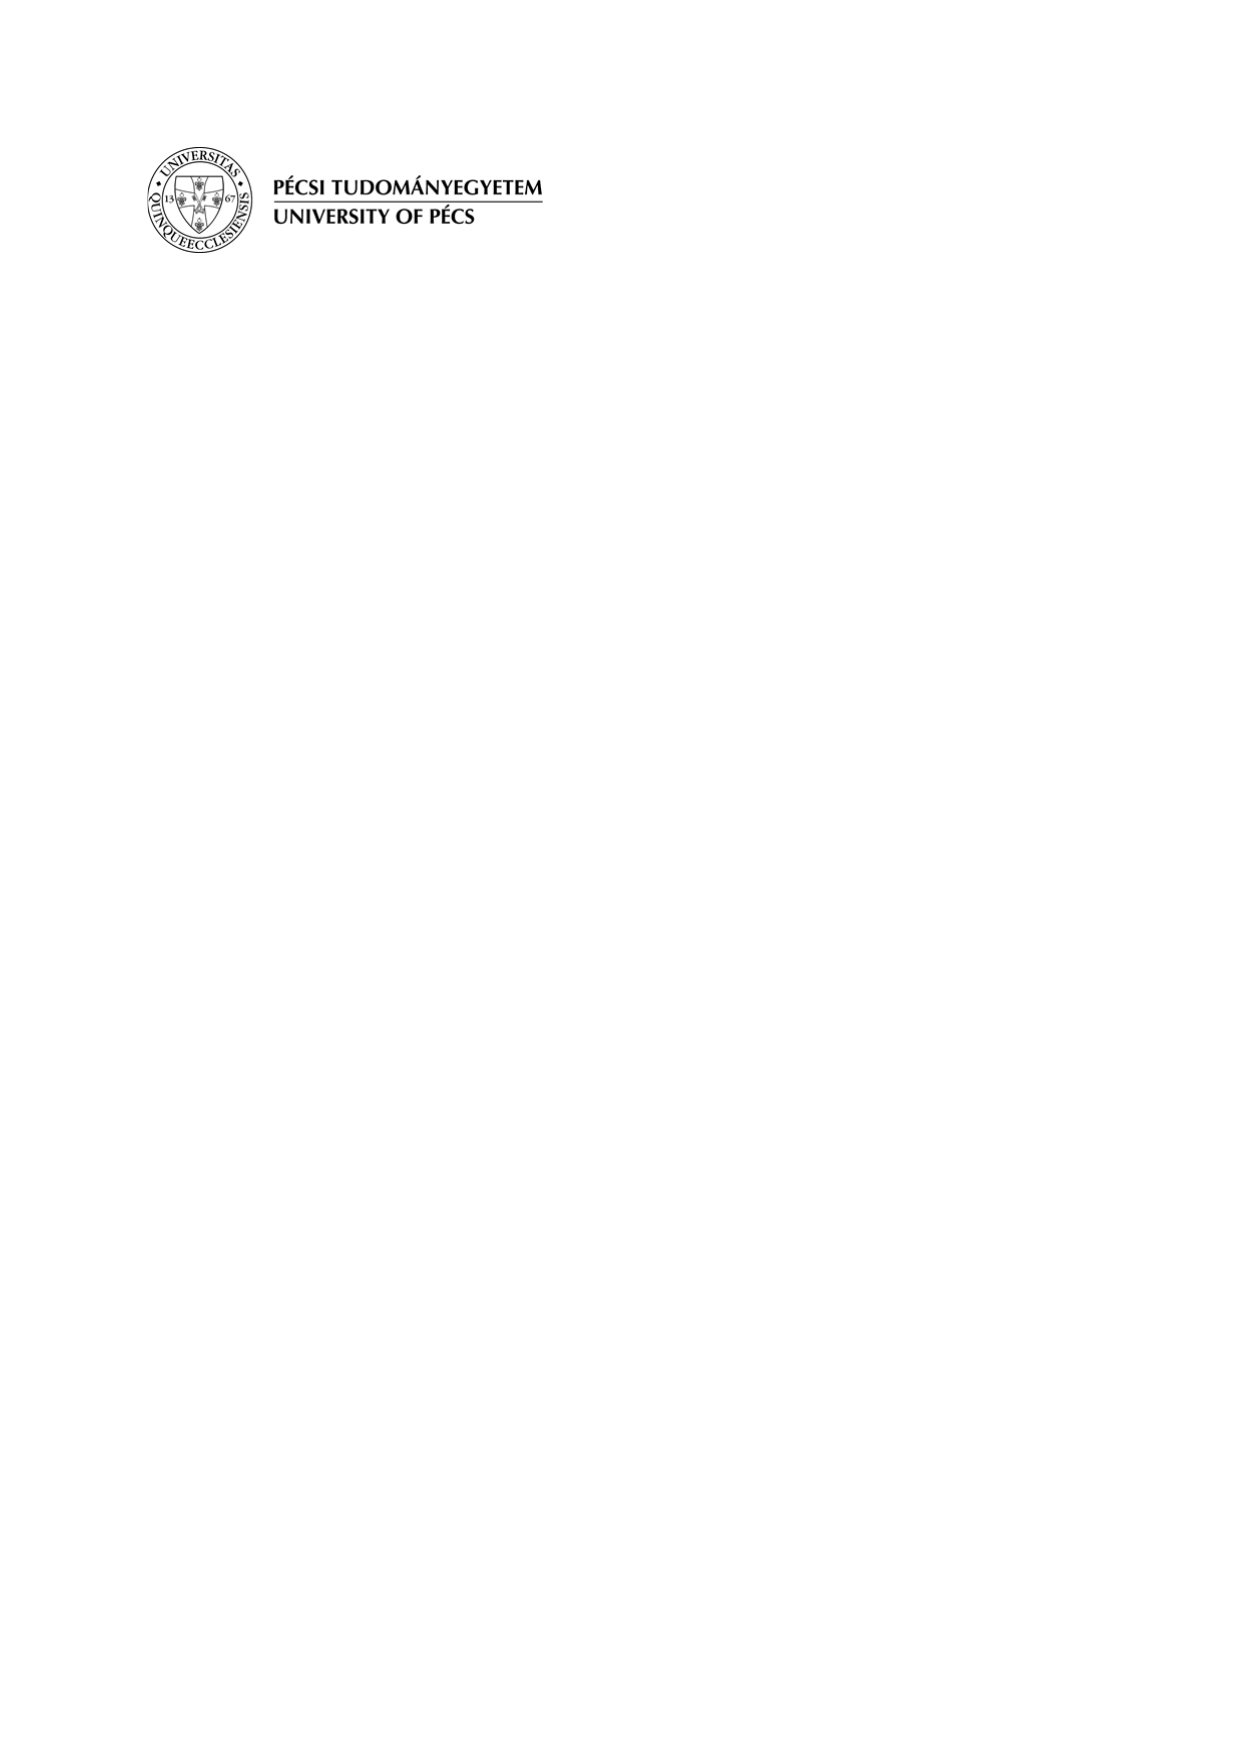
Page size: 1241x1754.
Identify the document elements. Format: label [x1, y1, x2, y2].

picture [147, 147, 543, 253]
